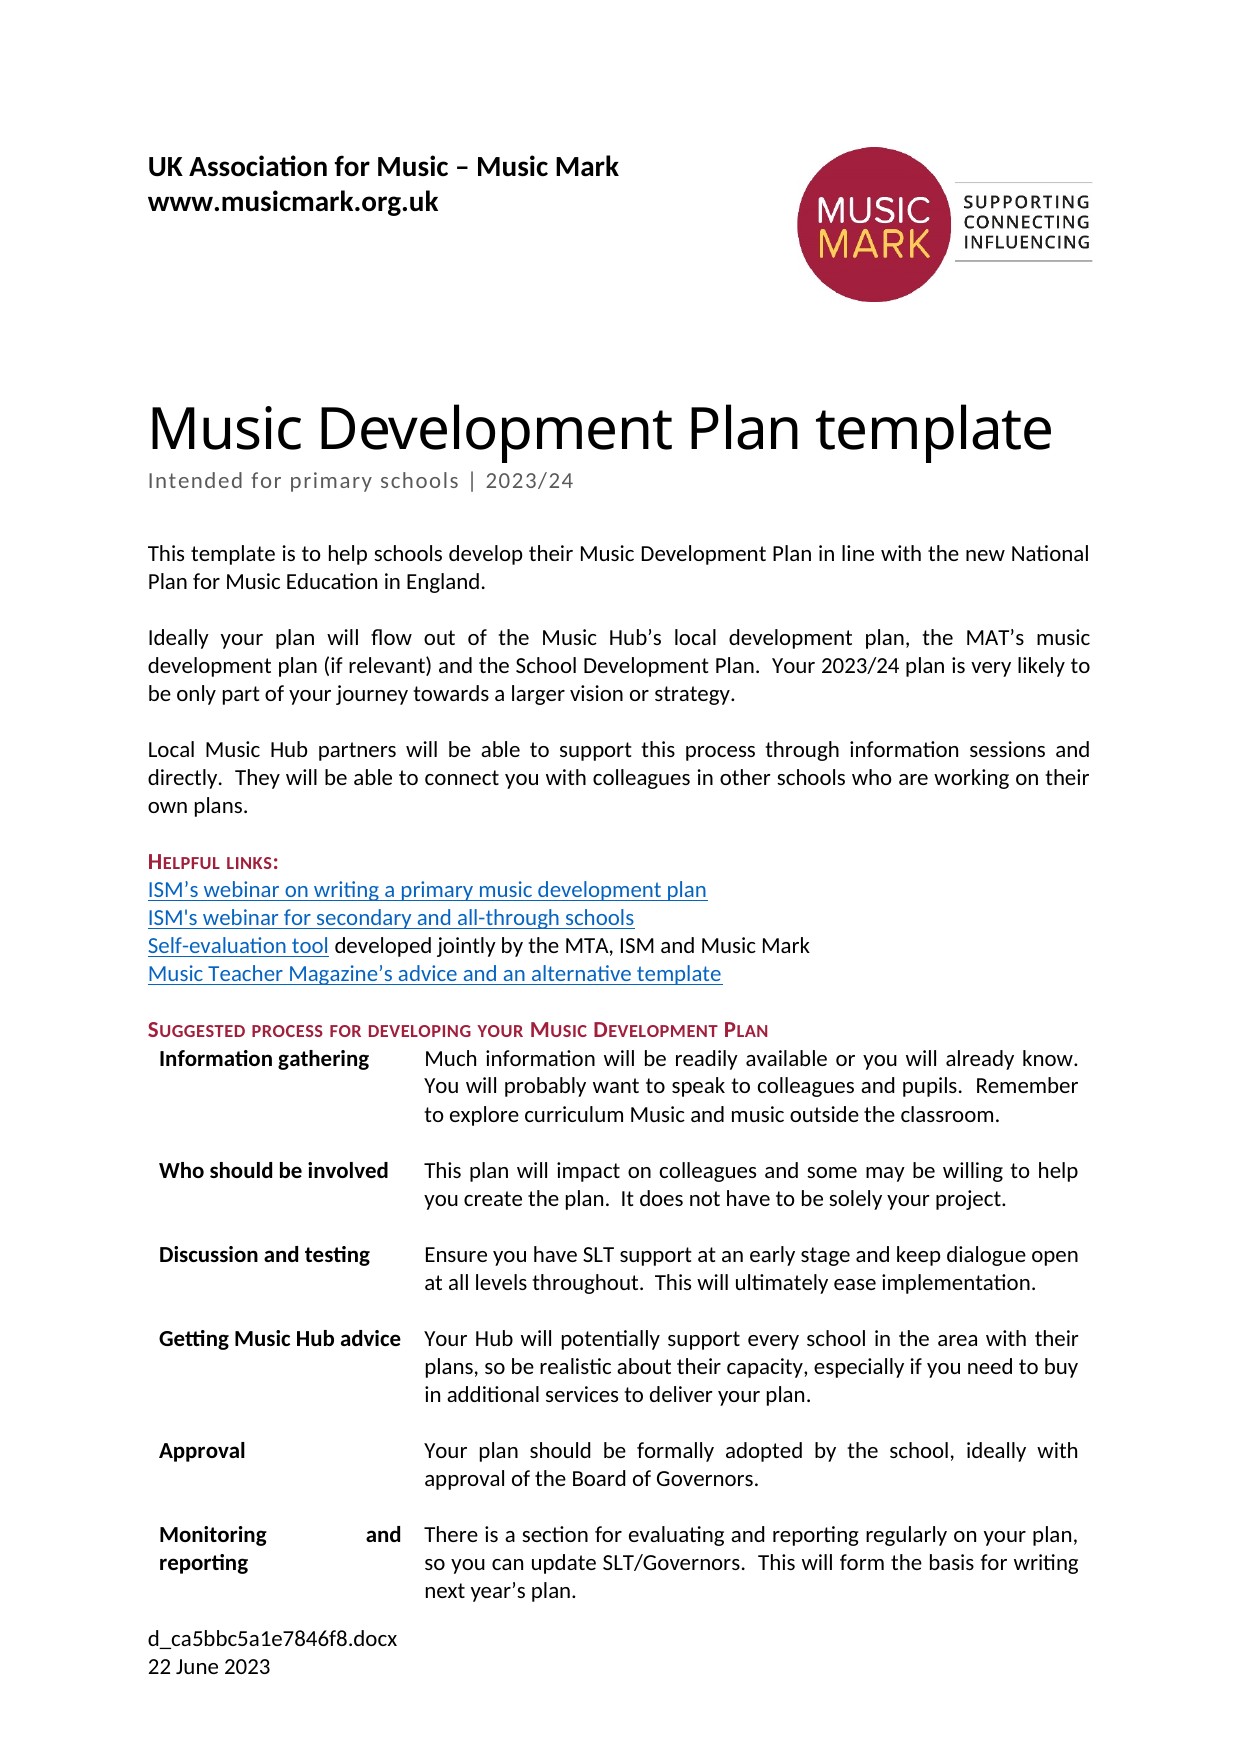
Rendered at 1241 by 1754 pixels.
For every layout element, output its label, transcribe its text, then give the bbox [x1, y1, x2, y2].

subtitle Intended for primary schools | 2023/24 [148, 467, 1092, 494]
text Suggested process for developing your Music Development Plan [148, 1016, 1092, 1044]
text Music Teacher Magazine’s advice and an alternative template [148, 959, 1092, 988]
text www.musicmark.org.uk [148, 183, 797, 219]
table_cell Who should be involved [148, 1156, 413, 1240]
table_cell Getting Music Hub advice [148, 1324, 413, 1436]
text UK Association for Music – Music Mark [148, 148, 797, 183]
table_cell Discussion and testing [148, 1240, 413, 1324]
text ISM's webinar for secondary and all-through schools [148, 903, 1092, 932]
picture [797, 147, 1093, 302]
text Local Music Hub partners will be able to support this process through information sessions and directly. They will be able to connect you with colleagues in other schools who are working on their own plans. [148, 735, 1092, 819]
title Music Development Plan template [148, 387, 1092, 467]
table_cell Your Hub will potentially support every school in the area with their plans, so be realistic about their capacity, especially if you need to buy in additional services to deliver your plan. [413, 1324, 1091, 1436]
text Self-evaluation tool developed jointly by the MTA, ISM and Music Mark [148, 932, 1092, 959]
table_header Information gathering [148, 1044, 413, 1156]
table_cell This plan will impact on colleagues and some may be willing to help you create the plan. It does not have to be solely your project. [413, 1156, 1091, 1240]
table_cell Monitoring and reporting [148, 1520, 413, 1604]
table_cell Your plan should be formally adopted by the school, ideally with approval of the Board of Governors. [413, 1436, 1091, 1520]
text Helpful links: [148, 847, 1092, 876]
text ISM’s webinar on writing a primary music development plan [148, 876, 1092, 903]
text This template is to help schools develop their Music Development Plan in line with the new National Plan for Music Education in England. [148, 539, 1092, 595]
table_cell Approval [148, 1436, 413, 1520]
text Ideally your plan will flow out of the Music Hub’s local development plan, the MAT’s music development plan (if relevant) and the School Development Plan. Your 2023/24 plan is very likely to be only part of your journey towards a larger vision or strategy. [148, 623, 1092, 707]
table_header Much information will be readily available or you will already know. You will probably want to speak to colleagues and pupils. Remember to explore curriculum Music and music outside the classroom. [413, 1044, 1091, 1156]
table_cell Ensure you have SLT support at an early stage and keep dialogue open at all levels throughout. This will ultimately ease implementation. [413, 1240, 1091, 1324]
table_cell There is a section for evaluating and reporting regularly on your plan, so you can update SLT/Governors. This will form the basis for writing next year’s plan. [413, 1520, 1091, 1604]
